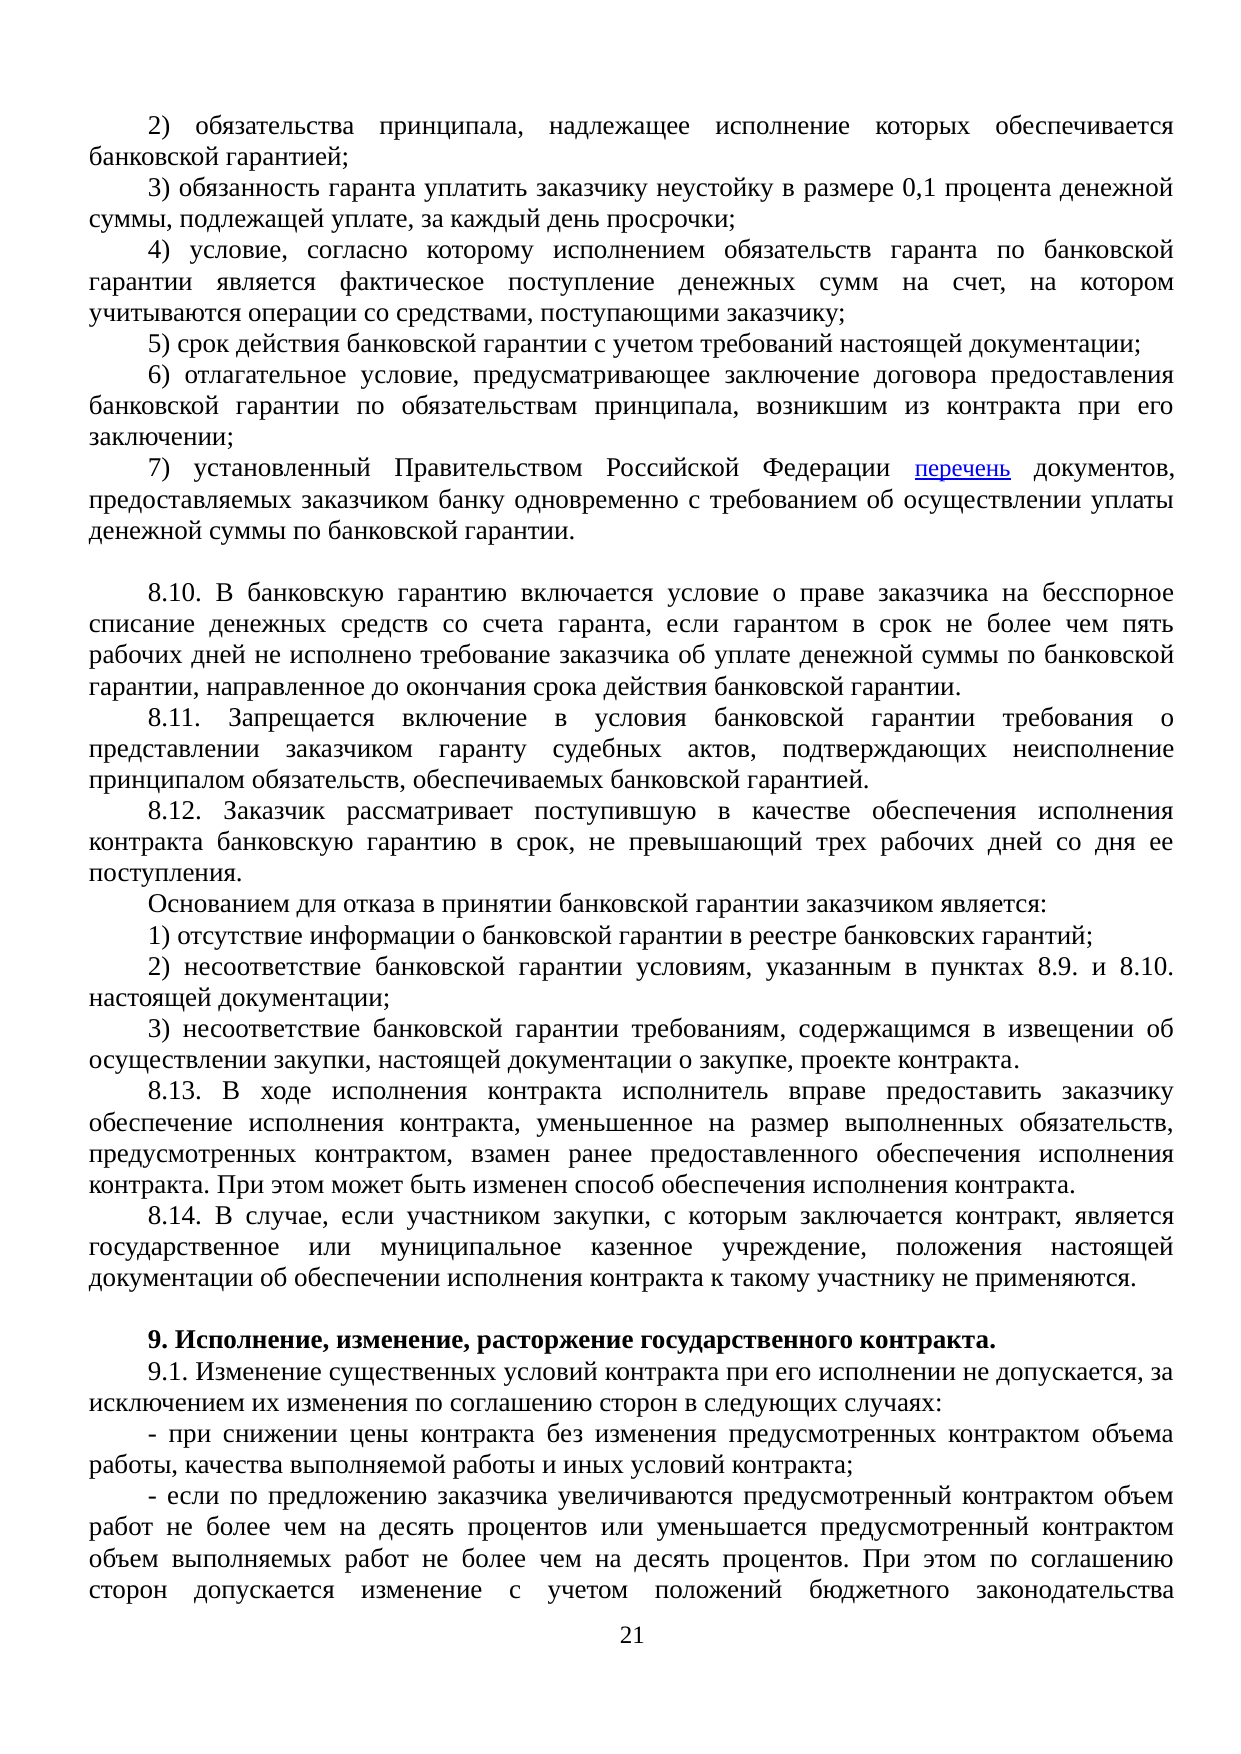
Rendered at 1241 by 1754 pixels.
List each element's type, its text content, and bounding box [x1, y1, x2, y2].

list - при снижении цены контракта без изменения предусмотренных контрактом объема работы, качества выполняемой работы и иных условий контракта; [89, 1417, 1175, 1479]
text 8.14. В случае, если участником закупки, с которым заключается контракт, является государственное или муниципальное казенное учреждение, положения настоящей документации об обеспечении исполнения контракта к такому участнику не применяются. [89, 1199, 1175, 1292]
text 8.13. В ходе исполнения контракта исполнитель вправе предоставить заказчику обеспечение исполнения контракта, уменьшенное на размер выполненных обязательств, предусмотренных контрактом, взамен ранее предоставленного обеспечения исполнения контракта. При этом может быть изменен способ обеспечения исполнения контракта. [89, 1074, 1175, 1199]
text 7) установленный Правительством Российской Федерации перечень документов, предоставляемых заказчиком банку одновременно с требованием об осуществлении уплаты денежной суммы по банковской гарантии. [89, 452, 1175, 545]
text 2) обязательства принципала, надлежащее исполнение которых обеспечивается банковской гарантией; [89, 109, 1175, 171]
text 8.10. В банковскую гарантию включается условие о праве заказчика на бесспорное списание денежных средств со счета гаранта, если гарантом в срок не более чем пять рабочих дней не исполнено требование заказчика об уплате денежной суммы по банковской гарантии, направленное до окончания срока действия банковской гарантии. [89, 576, 1175, 701]
list 9.1. Изменение существенных условий контракта при его исполнении не допускается, за исключением их изменения по соглашению сторон в следующих случаях: [89, 1355, 1175, 1417]
text 5) срок действия банковской гарантии с учетом требований настоящей документации; [89, 327, 1175, 358]
text 9. Исполнение, изменение, расторжение государственного контракта. [89, 1324, 1175, 1355]
text 4) условие, согласно которому исполнением обязательств гаранта по банковской гарантии является фактическое поступление денежных сумм на счет, на котором учитываются операции со средствами, поступающими заказчику; [89, 233, 1175, 327]
text 1) отсутствие информации о банковской гарантии в реестре банковских гарантий; [89, 919, 1175, 950]
text 2) несоответствие банковской гарантии условиям, указанным в пунктах 8.9. и 8.10. настоящей документации; [89, 950, 1175, 1012]
text 6) отлагательное условие, предусматривающее заключение договора предоставления банковской гарантии по обязательствам принципала, возникшим из контракта при его заключении; [89, 358, 1175, 452]
text 8.11. Запрещается включение в условия банковской гарантии требования о представлении заказчиком гаранту судебных актов, подтверждающих неисполнение принципалом обязательств, обеспечиваемых банковской гарантией. [89, 701, 1175, 794]
text Основанием для отказа в принятии банковской гарантии заказчиком является: [89, 888, 1175, 919]
text 3) несоответствие банковской гарантии требованиям, содержащимся в извещении об осуществлении закупки, настоящей документации о закупке, проекте контракта. [89, 1012, 1175, 1074]
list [89, 1479, 1175, 1604]
text 3) обязанность гаранта уплатить заказчику неустойку в размере 0,1 процента денежной суммы, подлежащей уплате, за каждый день просрочки; [89, 171, 1175, 233]
text 8.12. Заказчик рассматривает поступившую в качестве обеспечения исполнения контракта банковскую гарантию в срок, не превышающий трех рабочих дней со дня ее поступления. [89, 794, 1175, 888]
